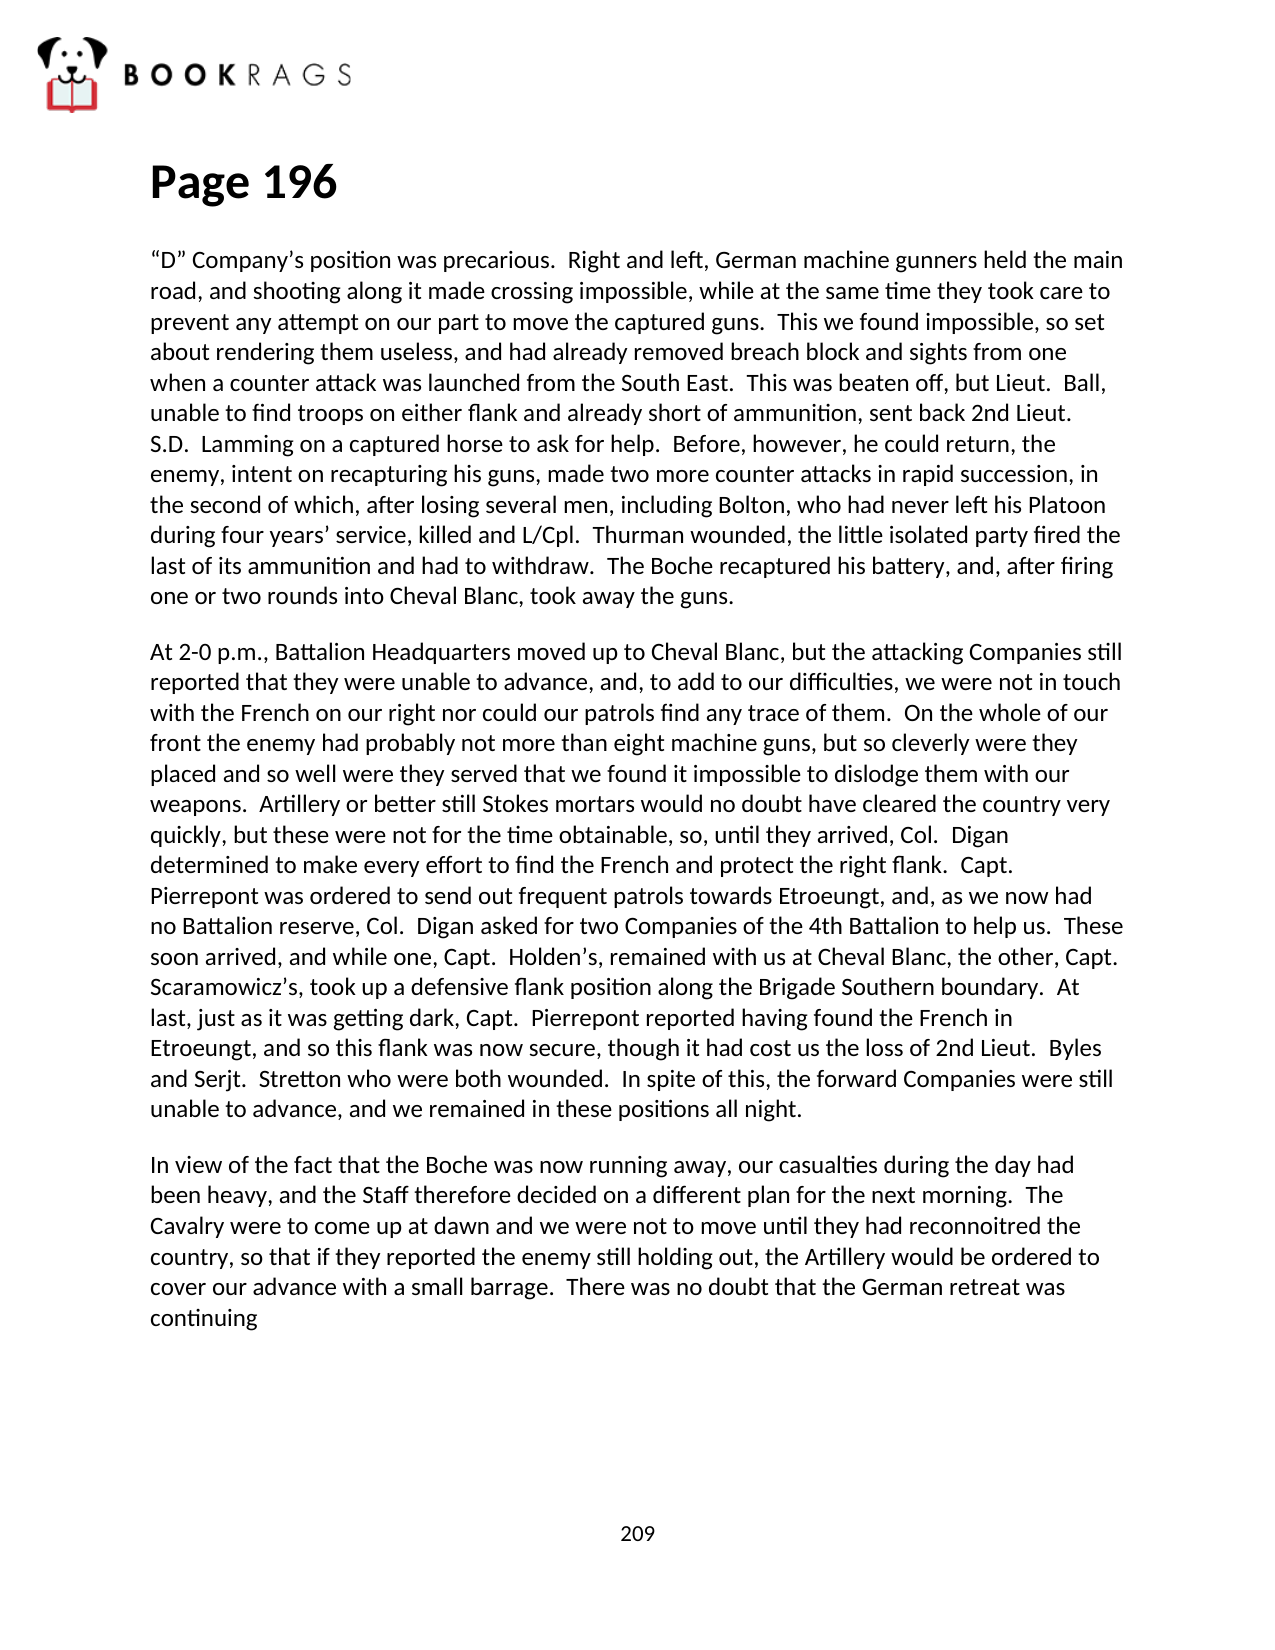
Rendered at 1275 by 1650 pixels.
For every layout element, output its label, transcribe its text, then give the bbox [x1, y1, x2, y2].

picture [37, 37, 351, 113]
text Page 196 [150, 150, 1125, 211]
text In view of the fact that the Boche was now running away, our casualties during the day had been heavy, and the Staff therefore decided on a different plan for the next morning. The Cavalry were to come up at dawn and we were not to move until they had reconnoitred the country, so that if they reported the enemy still holding out, the Artillery would be ordered to cover our advance with a small barrage. There was no doubt that the German retreat was continuing [150, 1149, 1125, 1332]
text At 2-0 p.m., Battalion Headquarters moved up to Cheval Blanc, but the attacking Companies still reported that they were unable to advance, and, to add to our difficulties, we were not in touch with the French on our right nor could our patrols find any trace of them. On the whole of our front the enemy had probably not more than eight machine guns, but so cleverly were they placed and so well were they served that we found it impossible to dislodge them with our weapons. Artillery or better still Stokes mortars would no doubt have cleared the country very quickly, but these were not for the time obtainable, so, until they arrived, Col. Digan determined to make every effort to find the French and protect the right flank. Capt. Pierrepont was ordered to send out frequent patrols towards Etroeungt, and, as we now had no Battalion reserve, Col. Digan asked for two Companies of the 4th Battalion to help us. These soon arrived, and while one, Capt. Holden’s, remained with us at Cheval Blanc, the other, Capt. Scaramowicz’s, took up a defensive flank position along the Brigade Southern boundary. At last, just as it was getting dark, Capt. Pierrepont reported having found the French in Etroeungt, and so this flank was now secure, though it had cost us the loss of 2nd Lieut. Byles and Serjt. Stretton who were both wounded. In spite of this, the forward Companies were still unable to advance, and we remained in these positions all night. [150, 636, 1125, 1124]
text “D” Company’s position was precarious. Right and left, German machine gunners held the main road, and shooting along it made crossing impossible, while at the same time they took care to prevent any attempt on our part to move the captured guns. This we found impossible, so set about rendering them useless, and had already removed breach block and sights from one when a counter attack was launched from the South East. This was beaten off, but Lieut. Ball, unable to find troops on either flank and already short of ammunition, sent back 2nd Lieut. S.D. Lamming on a captured horse to ask for help. Before, however, he could return, the enemy, intent on recapturing his guns, made two more counter attacks in rapid succession, in the second of which, after losing several men, including Bolton, who had never left his Platoon during four years’ service, killed and L/Cpl. Thurman wounded, the little isolated party fired the last of its ammunition and had to withdraw. The Boche recaptured his battery, and, after firing one or two rounds into Cheval Blanc, took away the guns. [150, 244, 1125, 611]
